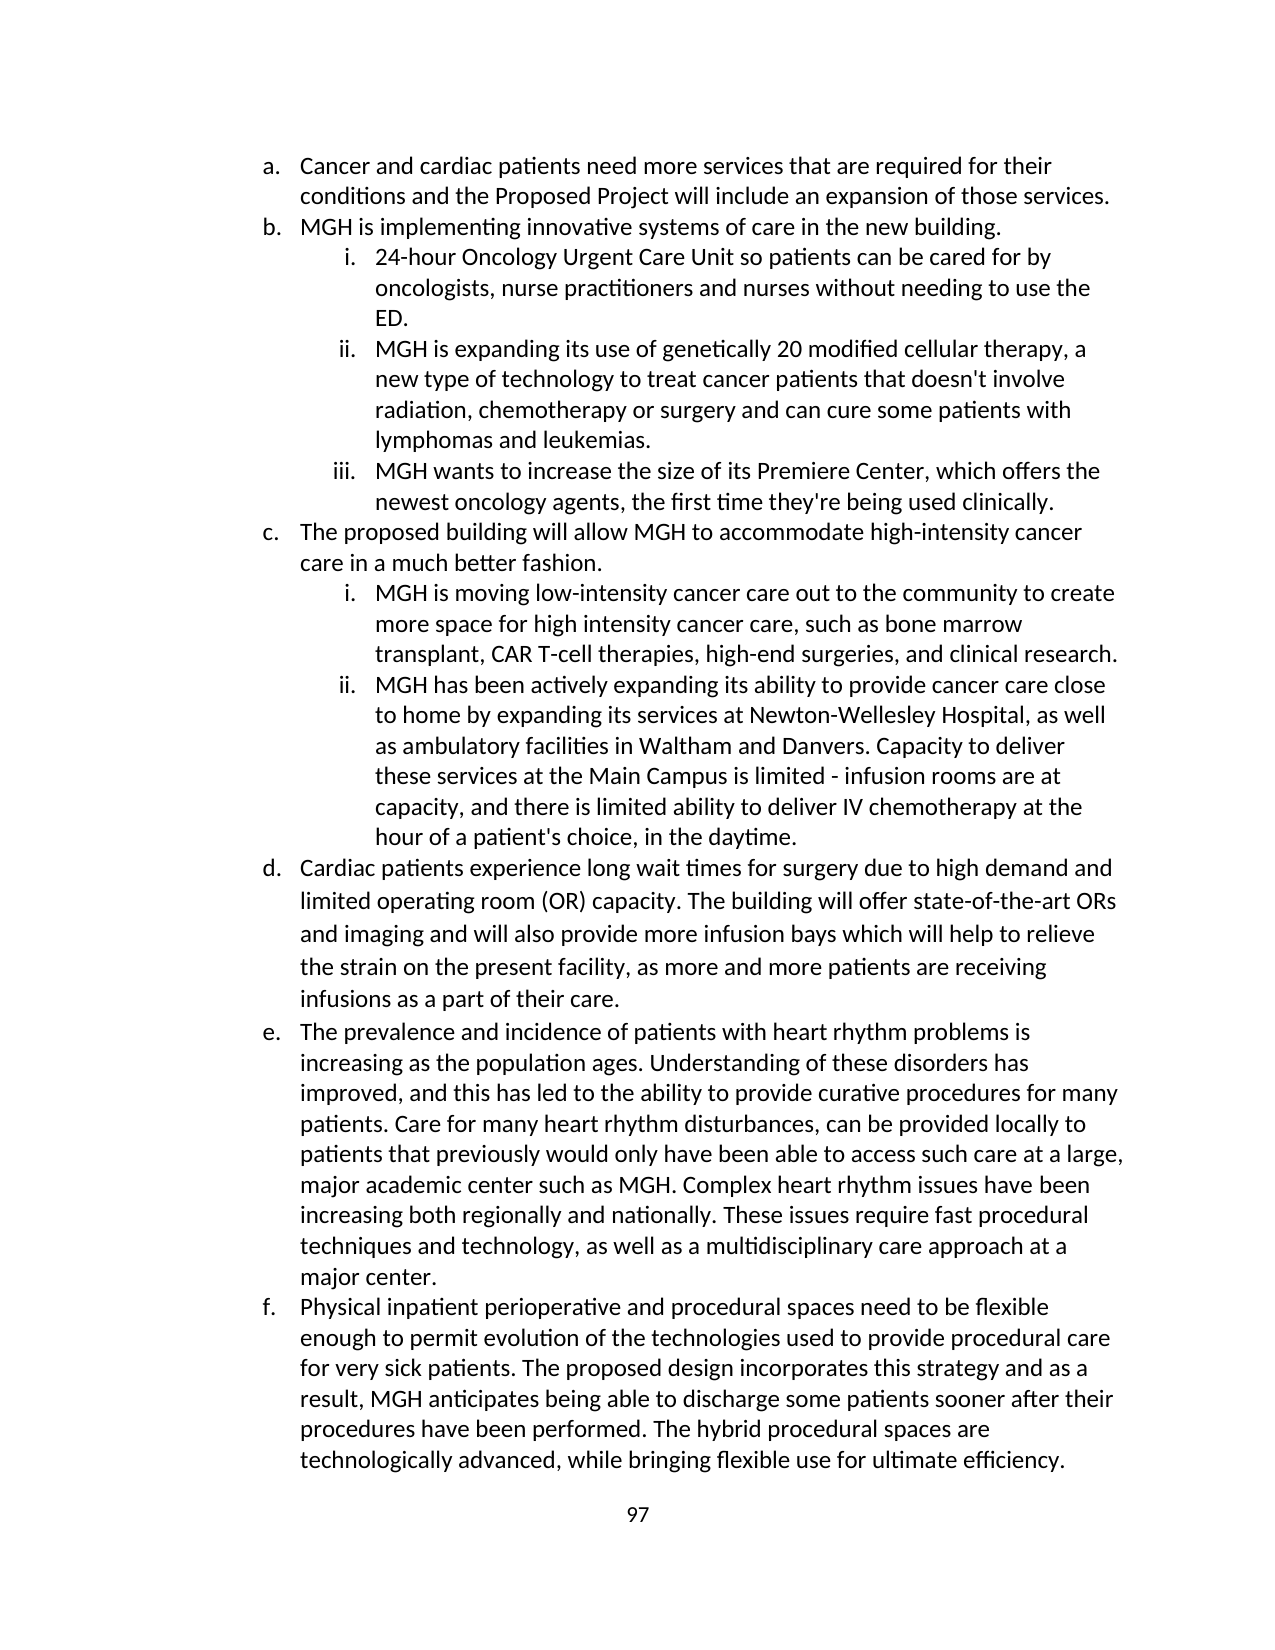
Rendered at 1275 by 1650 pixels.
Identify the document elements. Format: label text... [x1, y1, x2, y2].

list MGH is moving low-intensity cancer care out to the community to create more space for high intensity cancer care, such as bone marrow transplant, CAR T-cell therapies, high-end surgeries, and clinical research. [356, 577, 1125, 669]
list 24-hour Oncology Urgent Care Unit so patients can be cared for by oncologists, nurse practitioners and nurses without needing to use the ED. [356, 242, 1125, 333]
list The prevalence and incidence of patients with heart rhythm problems is increasing as the population ages. Understanding of these disorders has improved, and this has led to the ability to provide curative procedures for many patients. Care for many heart rhythm disturbances, can be provided locally to patients that previously would only have been able to access such care at a large, major academic center such as MGH. Complex heart rhythm issues have increasing both regionally and nationally. These issues require fast procedural techniques and technology, as well as a multidisciplinary care approach at a major center. [262, 1017, 1125, 1291]
list MGH wants to increase the size of Premiere Center, which offers the newest oncology agents, the first time they're being used clinically. [356, 455, 1125, 516]
list MGH is expanding its use of genetically 20 modified cellular therapy, a new type of technology to treat cancer patients that doesn't involve radiation, chemotherapy or surgery and can cure some patients with lymphomas and leukemias. [356, 333, 1125, 455]
list Cancer and cardiac patients need more services that are required for their conditions and the Proposed Project will include an expansion of those services. [262, 150, 1125, 211]
list MGH has been actively expanding its ability to provide cancer care close to home by expanding its services at Newton-Wellesley Hospital, as well as ambulatory facilities in Waltham and Danvers. Capacity to deliver these services at the Main Campus is limited - infusion rooms are at capacity, and there is limited ability to deliver IV chemotherapy at the hour of a patient's choice, in the daytime. [356, 669, 1125, 852]
list Physical inpatient perioperative and procedural spaces need to be flexible enough to permit evolution of the technologies used to provide procedural care for very sick patients. The proposed design incorporates this strategy and as a result, MGH anticipates being able to discharge some patients sooner after their procedures have been performed. The hybrid procedural spaces are technologically advanced, while bringing flexible use for ultimate efficiency. [262, 1291, 1125, 1474]
list Cardiac patients experience long wait times for surgery due to high demand and limited operating room (OR) capacity. The building will offer state-of-the-art ORs and imaging and will also provide more infusion bays which will help to relieve the strain on the present facility, as more and more patients are receiving infusions as a part of their care. [262, 852, 1125, 1014]
list MGH is implementing innovative systems of care in the new building. [262, 211, 1125, 242]
list The proposed building will allow MGH to accommodate high-intensity cancer care in a much better fashion. [262, 516, 1125, 577]
